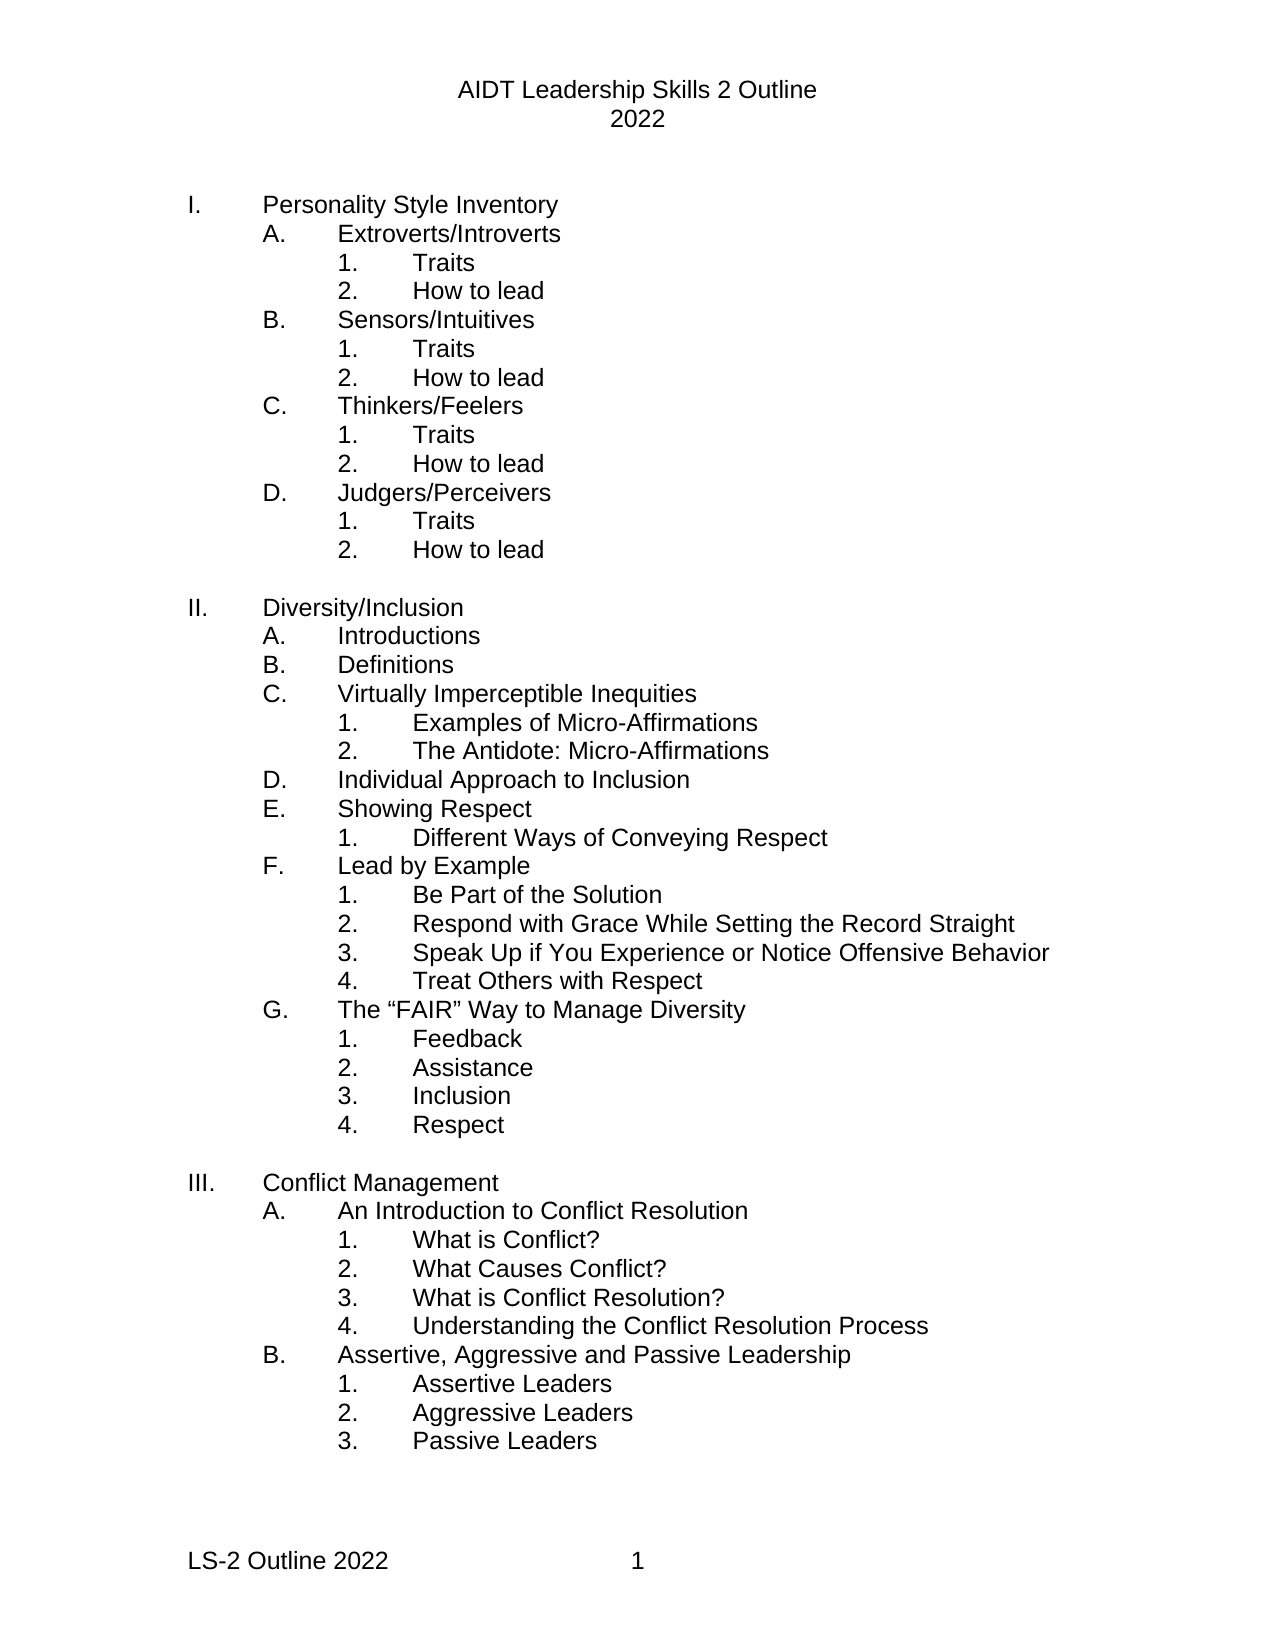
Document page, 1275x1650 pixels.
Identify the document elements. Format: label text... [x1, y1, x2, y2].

text 1. Assertive Leaders [187, 1369, 1087, 1397]
text 4. Respect [187, 1110, 1087, 1139]
text II. Diversity/Inclusion [187, 592, 1087, 621]
text 3. Speak Up if You Experience or Notice Offensive Behavior [187, 937, 1087, 966]
text D. Individual Approach to Inclusion [187, 765, 1087, 794]
text B. Assertive, Aggressive and Passive Leadership [187, 1340, 1087, 1369]
text F. Lead by Example [187, 851, 1087, 880]
text 2. How to lead [187, 535, 1087, 564]
text C. Thinkers/Feelers [187, 391, 1087, 420]
text 3. Inclusion [187, 1081, 1087, 1110]
text 1. Examples of Micro-Affirmations [187, 707, 1087, 736]
text E. Showing Respect [187, 794, 1087, 822]
text 1. Traits [187, 334, 1087, 362]
text 2. How to lead [187, 449, 1087, 477]
text B. Definitions [187, 650, 1087, 679]
text 2. The Antidote: Micro-Affirmations [187, 736, 1087, 765]
text A. Extroverts/Introverts [187, 219, 1087, 247]
text A. An Introduction to Conflict Resolution [187, 1196, 1087, 1225]
text 2. How to lead [187, 362, 1087, 391]
text 4. Treat Others with Respect [187, 966, 1087, 995]
text 1. Traits [187, 247, 1087, 276]
text 2. Respond with Grace While Setting the Record Straight [187, 909, 1087, 937]
text 4. Understanding the Conflict Resolution Process [187, 1311, 1087, 1340]
text 1. Be Part of the Solution [187, 880, 1087, 909]
text 2. Assistance [187, 1052, 1087, 1081]
text D. Judgers/Perceivers [187, 477, 1087, 506]
text G. The “FAIR” Way to Manage Diversity [187, 995, 1087, 1024]
text B. Sensors/Intuitives [187, 305, 1087, 334]
text 3. What is Conflict Resolution? [187, 1282, 1087, 1311]
text A. Introductions [187, 621, 1087, 650]
text 2. How to lead [187, 276, 1087, 305]
text 1. What is Conflict? [187, 1225, 1087, 1254]
text 1. Different Ways of Conveying Respect [187, 822, 1087, 851]
text III. Conflict Management [187, 1167, 1087, 1196]
text 3. Passive Leaders [187, 1426, 1087, 1455]
text 2. Aggressive Leaders [187, 1397, 1087, 1426]
text I. Personality Style Inventory [187, 190, 1087, 219]
text 1. Feedback [187, 1024, 1087, 1052]
text C. Virtually Imperceptible Inequities [187, 679, 1087, 707]
text 1. Traits [187, 506, 1087, 535]
text 2. What Causes Conflict? [187, 1254, 1087, 1282]
text 1. Traits [187, 420, 1087, 449]
